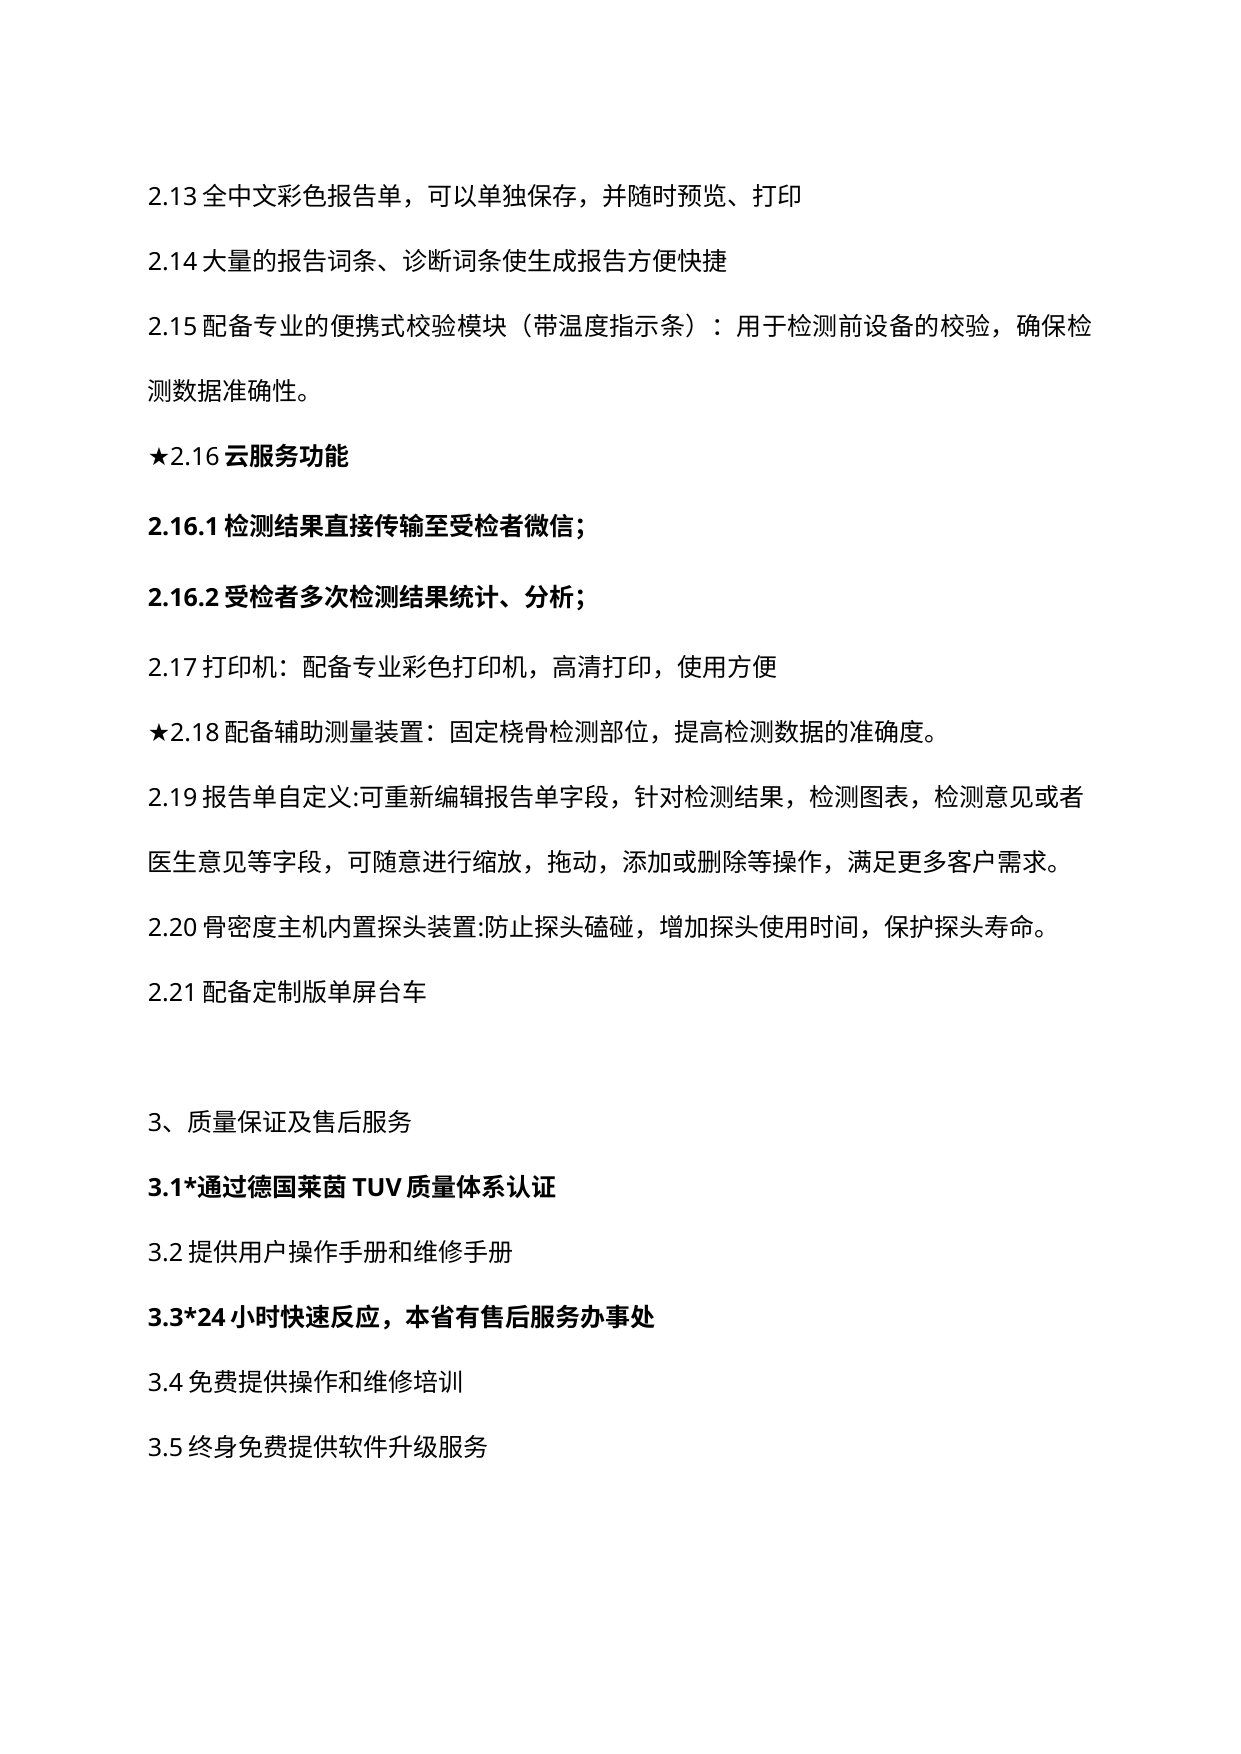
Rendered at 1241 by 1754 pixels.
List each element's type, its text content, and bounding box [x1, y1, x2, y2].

text ★2.18配备辅助测量装置：固定桡骨检测部位，提高检测数据的准确度。 [148, 698, 1093, 763]
text ★2.16云服务功能 [148, 422, 1093, 487]
text 2.17打印机：配备专业彩色打印机，高清打印，使用方便 [148, 633, 1093, 698]
text 2.20骨密度主机内置探头装置:防止探头磕碰，增加探头使用时间，保护探头寿命。 [148, 893, 1093, 958]
text 2.16.1检测结果直接传输至受检者微信； [148, 492, 1093, 557]
text 3.2提供用户操作手册和维修手册 [148, 1218, 1093, 1283]
text 3.4免费提供操作和维修培训 [148, 1348, 1093, 1413]
text 2.16.2受检者多次检测结果统计、分析； [148, 563, 1093, 628]
text 2.21配备定制版单屏台车 [148, 958, 1093, 1023]
text 2.13全中文彩色报告单，可以单独保存，并随时预览、打印 [148, 162, 1093, 227]
text 3.1*通过德国莱茵TUV质量体系认证 [148, 1153, 1093, 1218]
text 3.5终身免费提供软件升级服务 [148, 1413, 1093, 1478]
text 3、质量保证及售后服务 [148, 1088, 1093, 1153]
text 2.15配备专业的便携式校验模块（带温度指示条）：用于检测前设备的校验，确保检测数据准确性。 [148, 292, 1093, 422]
text 2.19报告单自定义:可重新编辑报告单字段，针对检测结果，检测图表，检测意见或者医生意见等字段，可随意进行缩放，拖动，添加或删除等操作，满足更多客户需求。 [148, 763, 1093, 893]
text 2.14大量的报告词条、诊断词条使生成报告方便快捷 [148, 227, 1093, 292]
text 3.3*24小时快速反应，本省有售后服务办事处 [148, 1283, 1093, 1348]
